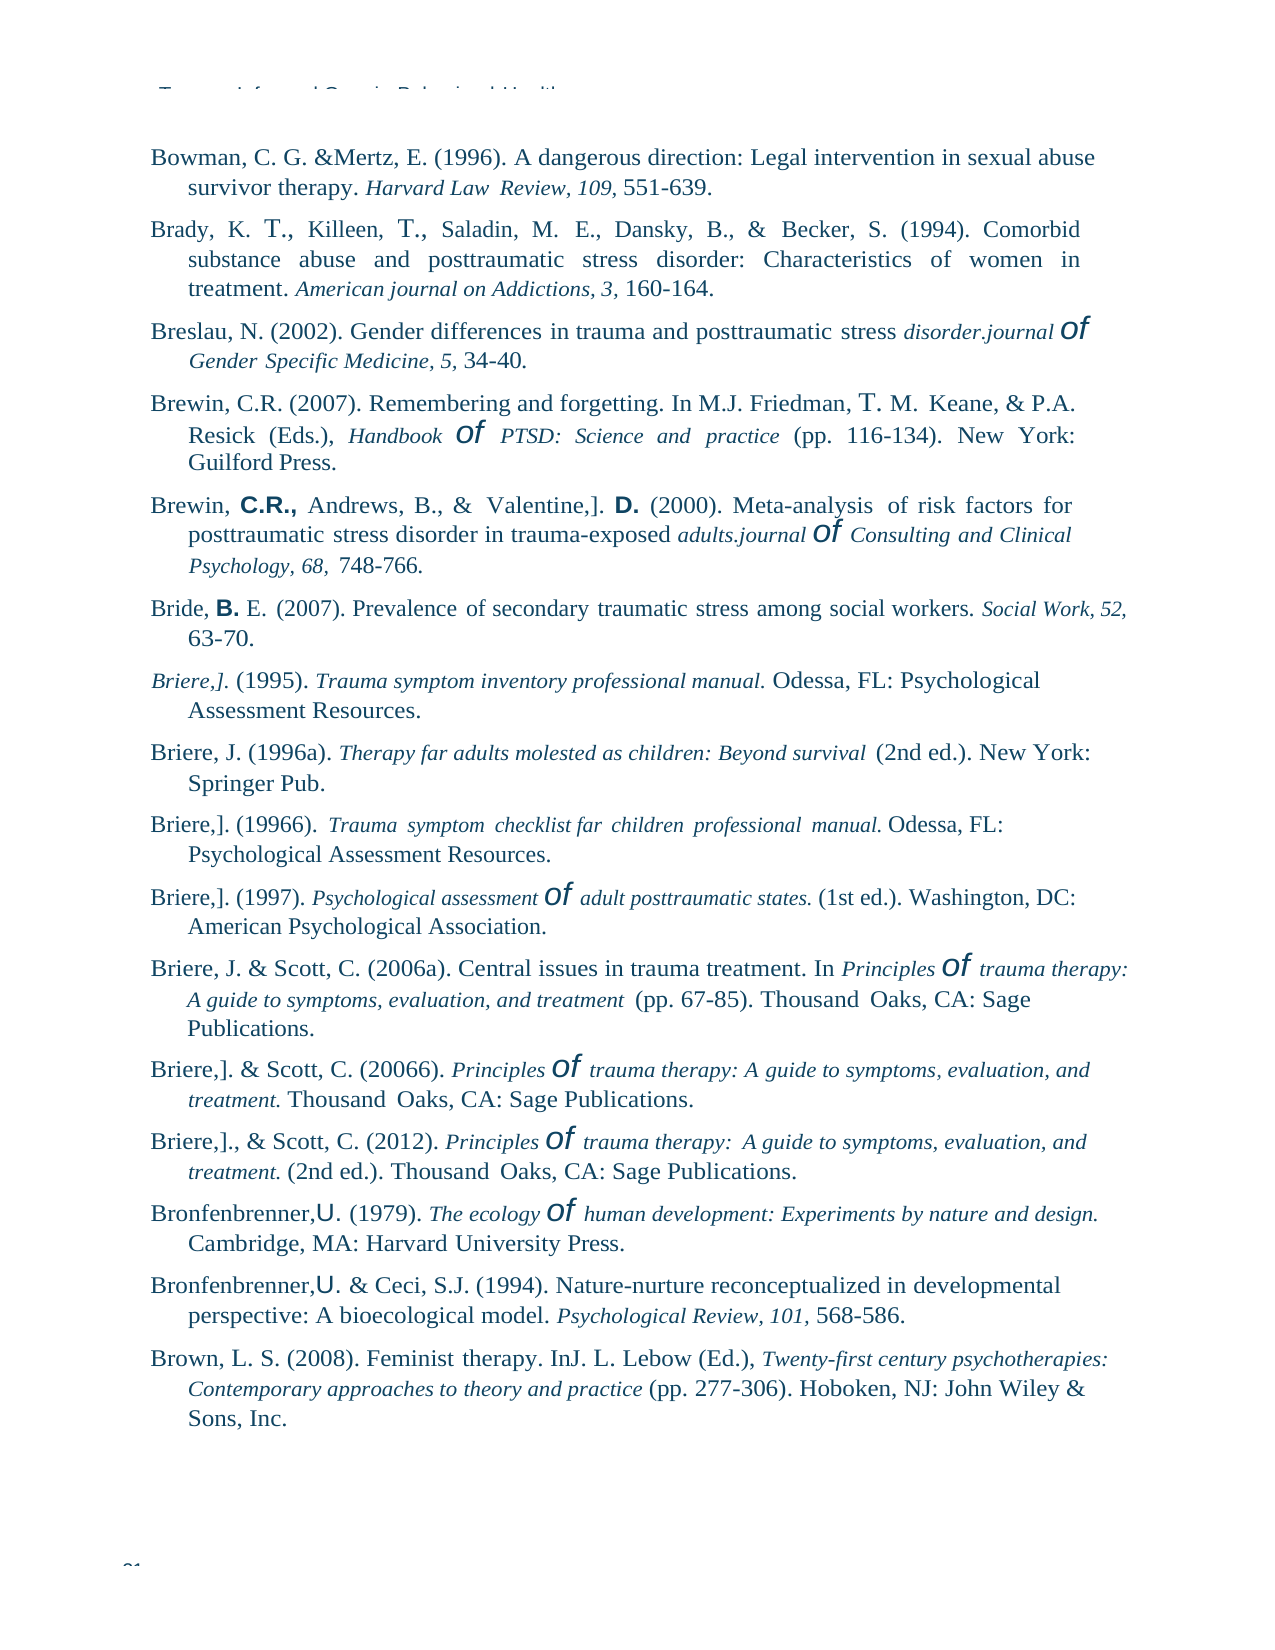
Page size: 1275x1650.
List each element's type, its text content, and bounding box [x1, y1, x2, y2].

text Breslau, N. (2002). Gender differences in trauma and posttraumatic stress disorder.journal of [150, 309, 1227, 346]
text Briere, J. (1996a). Therapy far adults molested as children: Beyond survival (2nd ed.). New York: Springer Pub. [150, 738, 1110, 796]
text Briere,]. (1995). Trauma symptom inventory professional manual. Odessa, FL: Psychological Assessment Resources. [151, 666, 1110, 724]
text Gender Specific Medicine, 5, 34-40. [189, 347, 1227, 374]
text Brown, L. S. (2008). Feminist therapy. InJ. L. Lebow (Ed.), Twenty-first century psychotherapies: Contemporary approaches to theory and practice (pp. 277-306). Hoboken, NJ: John Wiley & Sons, Inc. [150, 1343, 1110, 1431]
text 63-70. [188, 624, 1227, 651]
text Brady, K. T., Killeen, T., Saladin, M. E., Dansky, B., & Becker, S. (1994). Comorbid substance abuse and posttraumatic stress disorder: Characteristics of women in treatment. American journal on Addictions, 3, 160-164. [150, 212, 1080, 302]
text Briere,]. (19966). Trauma symptom checklist far children professional manual. Odessa, FL: Psychological Assessment Resources. [150, 811, 1110, 868]
text Bronfenbrenner,U. (1979). The ecology of human development: Experiments by nature and design. [150, 1191, 1227, 1228]
text Brewin, C.R. (2007). Remembering and forgetting. In M.J. Friedman, T. M. Keane, & P.A. Resick (Eds.), Handbook of PTSD: Science and practice (pp. 116-134). New York: Guilford Press. [150, 388, 1076, 476]
text Psychology, 68, 748-766. [189, 552, 1227, 579]
text Bronfenbrenner,U. & Ceci, S.J. (1994). Nature-nurture reconceptualized in developmental perspective: A bioecological model. Psychological Review, 101, 568-586. [150, 1271, 1171, 1329]
text Briere,]., & Scott, C. (2012). Principles of trauma therapy: A guide to symptoms, evaluation, and treatment. (2nd ed.). Thousand Oaks, CA: Sage Publications. [150, 1119, 1110, 1184]
text Briere,]. (1997). Psychological assessment of adult posttraumatic states. (1st ed.). Washington, DC: American Psychological Association. [150, 875, 1110, 939]
text Briere, J. & Scott, C. (2006a). Central issues in trauma treatment. In Principles of trauma therapy: A guide to symptoms, evaluation, and treatment (pp. 67-85). Thousand Oaks, CA: Sage Publications. [150, 946, 1130, 1041]
text Briere,]. & Scott, C. (20066). Principles of trauma therapy: A guide to symptoms, evaluation, and treatment. Thousand Oaks, CA: Sage Publications. [150, 1048, 1110, 1112]
text Cambridge, MA: Harvard University Press. [188, 1229, 1227, 1257]
text Bowman, C. G. &Mertz, E. (1996). A dangerous direction: Legal intervention in sexual abuse survivor therapy. Harvard Law Review, 109, 551-639. [150, 143, 1096, 201]
text Brewin, C.R., Andrews, B., & Valentine,]. D. (2000). Meta-analysis of risk factors for posttraumatic stress disorder in trauma-exposed adults.journal of Consulting and Clinical [150, 494, 1073, 549]
text Bride, B. E. (2007). Prevalence of secondary traumatic stress among social workers. Social Work, 52, [150, 593, 1227, 621]
